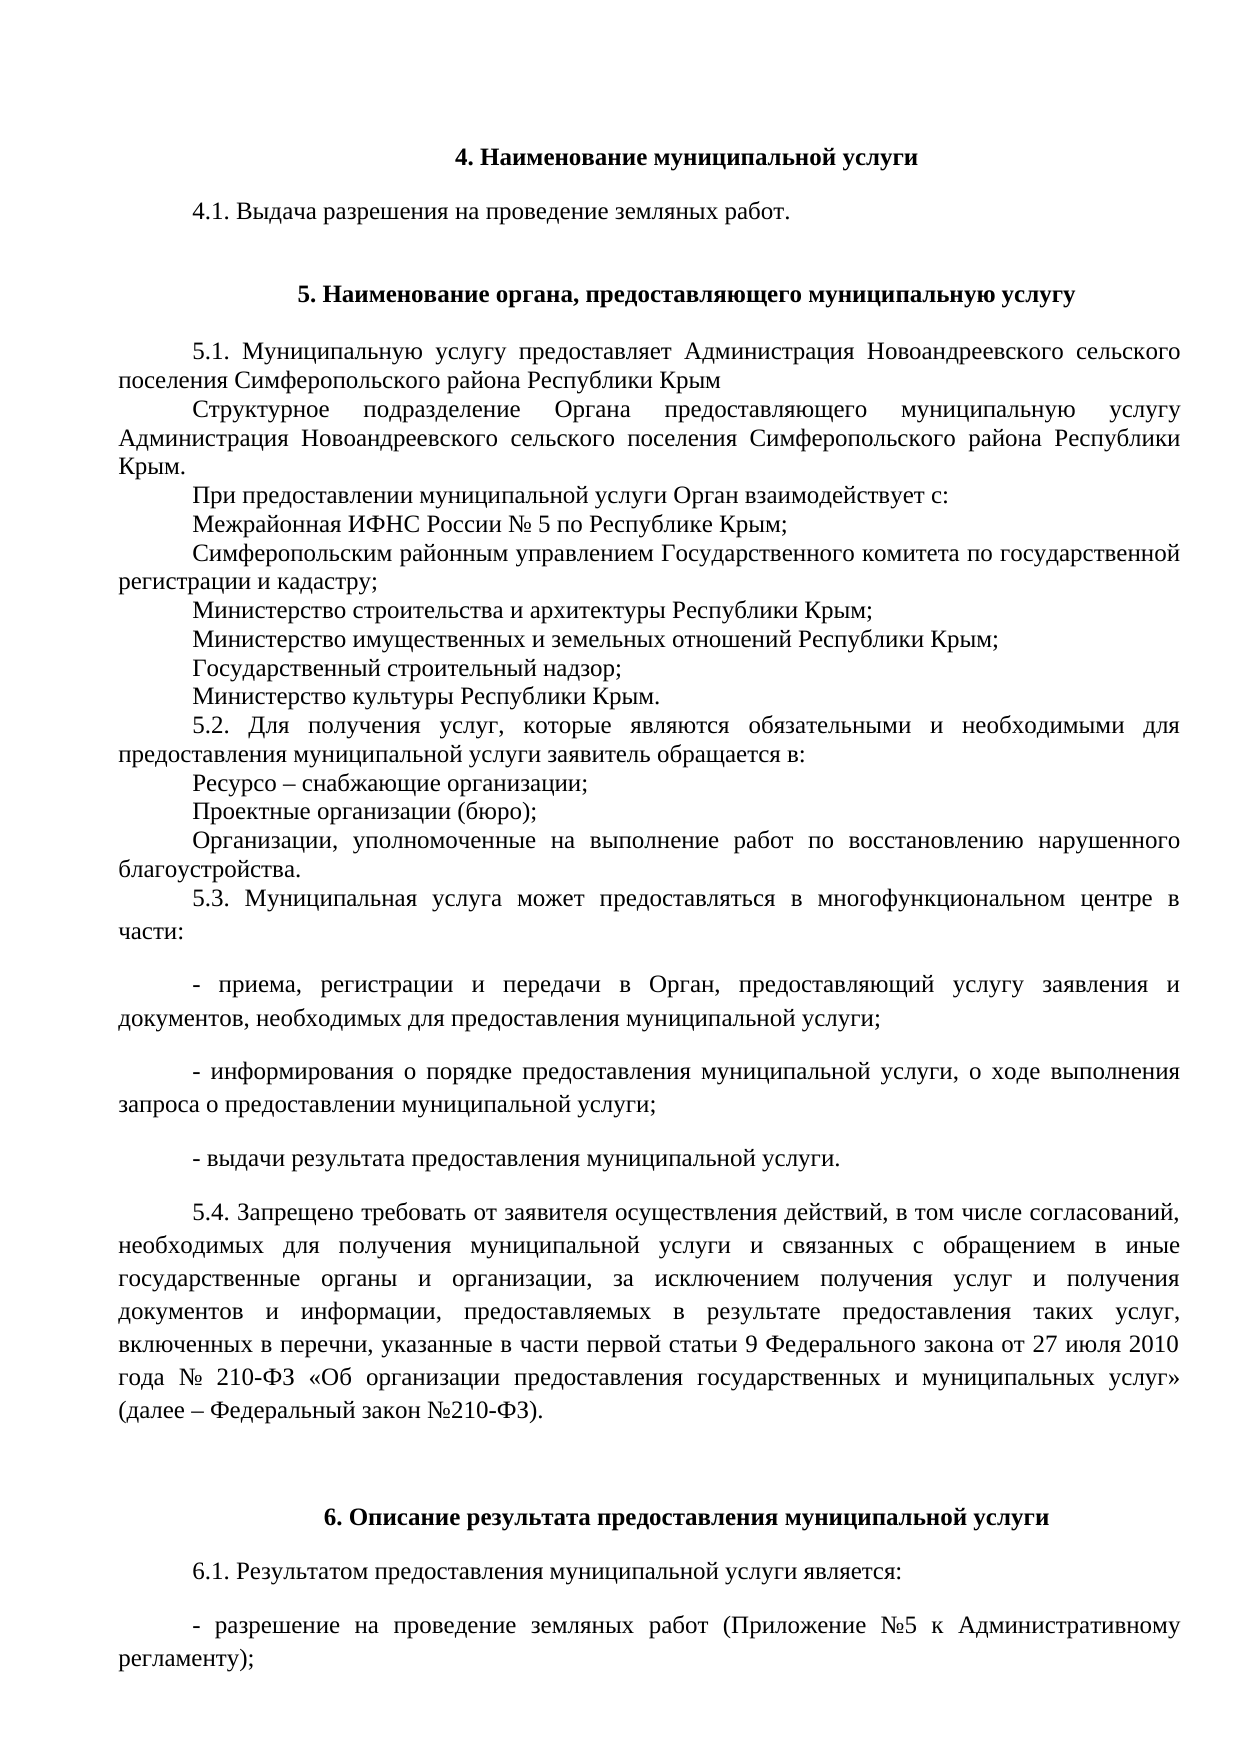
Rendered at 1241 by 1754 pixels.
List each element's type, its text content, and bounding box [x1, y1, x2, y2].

text Симферопольским районным управлением Государственного комитета по государственной регистрации и кадастру; [118, 538, 1181, 595]
text - приема, регистрации и передачи в Орган, предоставляющий услугу заявления и документов, необходимых для предоставления муниципальной услуги; [118, 969, 1181, 1031]
text 5.4. Запрещено требовать от заявителя осуществления действий, в том числе согласований, необходимых для получения муниципальной услуги и связанных с обращением в иные государственные органы и организации, за исключением получения услуг и получения документов и информации, предоставляемых в результате предоставления таких услуг, включенных в перечни, указанные в части первой статьи 9 Федерального закона от 27 июля 2010 года № 210-ФЗ «Об организации предоставления государственных и муниципальных услуг» (далее – Федеральный закон №210-ФЗ). [118, 1197, 1181, 1424]
text Межрайонная ИФНС России № 5 по Республике Крым; [118, 509, 1181, 538]
text 5.1. Муниципальную услугу предоставляет Администрация Новоандреевского сельского поселения Симферопольского района Республики Крым [118, 336, 1181, 394]
text 6.1. Результатом предоставления муниципальной услуги является: [118, 1556, 1181, 1585]
text 5. Наименование органа, предоставляющего муниципальную услугу [118, 279, 1181, 308]
text Структурное подразделение Органа предоставляющего муниципальную услугу Администрация Новоандреевского сельского поселения Симферопольского района Республики Крым. [118, 394, 1181, 480]
text При предоставлении муниципальной услуги Орган взаимодействует с: [118, 480, 1181, 509]
text 4. Наименование муниципальной услуги [118, 142, 1181, 171]
text - выдачи результата предоставления муниципальной услуги. [118, 1143, 1181, 1172]
text - информирования о порядке предоставления муниципальной услуги, о ходе выполнения запроса о предоставлении муниципальной услуги; [118, 1056, 1181, 1118]
text 6. Описание результата предоставления муниципальной услуги [118, 1502, 1181, 1531]
text 5.2. Для получения услуг, которые являются обязательными и необходимыми для предоставления муниципальной услуги заявитель обращается в: [118, 710, 1181, 768]
text Организации, уполномоченные на выполнение работ по восстановлению нарушенного благоустройства. [118, 825, 1181, 883]
text - разрешение на проведение земляных работ (Приложение №5 к Административному регламенту); [118, 1610, 1181, 1672]
text Проектные организации (бюро); [118, 796, 1181, 825]
text Государственный строительный надзор; [118, 653, 1181, 681]
text Министерство имущественных и земельных отношений Республики Крым; [118, 624, 1181, 653]
text 4.1. Выдача разрешения на проведение земляных работ. [118, 196, 1181, 225]
text 5.3. Муниципальная услуга может предоставляться в многофункциональном центре в части: [118, 883, 1181, 944]
text Министерство культуры Республики Крым. [118, 681, 1181, 710]
text Ресурсо – снабжающие организации; [118, 768, 1181, 796]
text Министерство строительства и архитектуры Республики Крым; [118, 595, 1181, 624]
